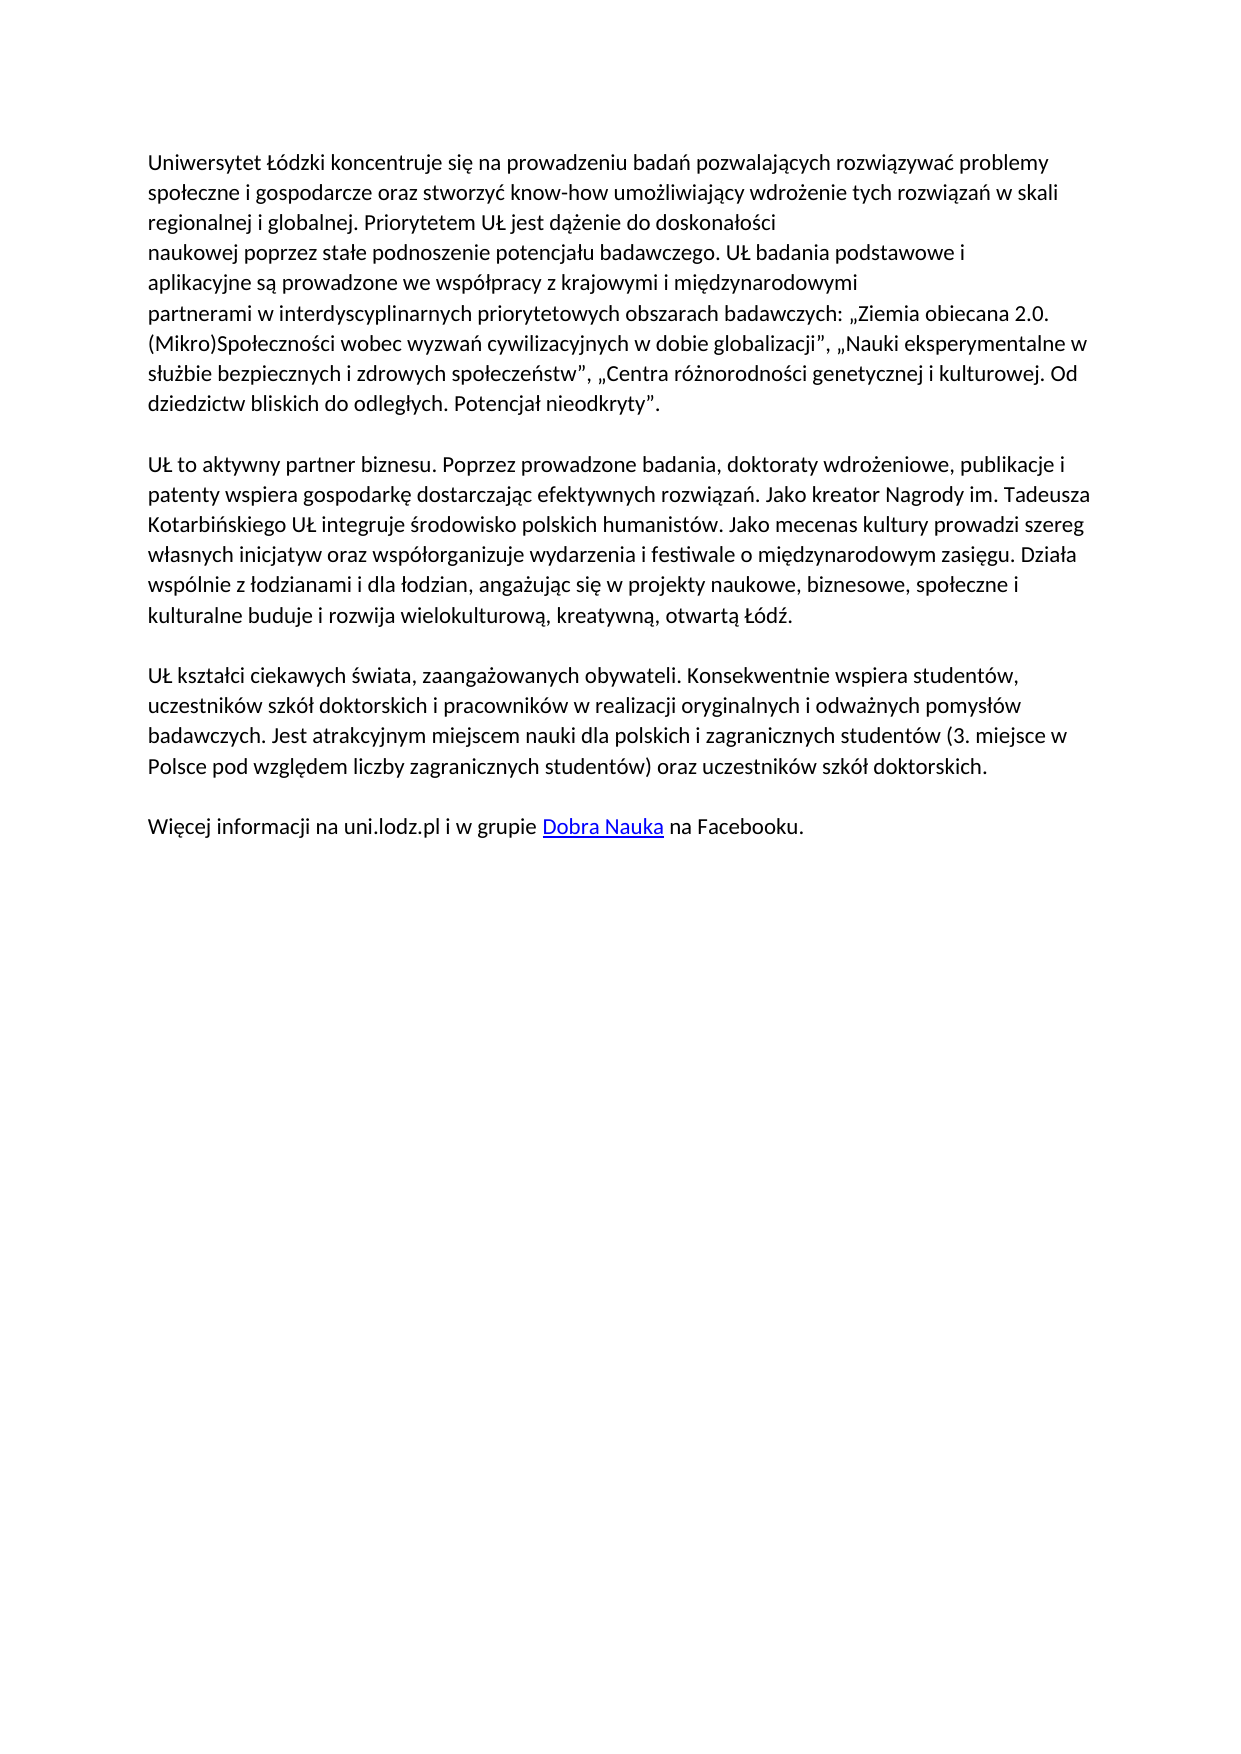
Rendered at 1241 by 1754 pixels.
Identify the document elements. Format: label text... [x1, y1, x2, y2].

text Uniwersytet Łódzki koncentruje się na prowadzeniu badań pozwalających rozwiązywać problemy społeczne i gospodarcze oraz stworzyć know-how umożliwiający wdrożenie tych rozwiązań w skali regionalnej i globalnej. Priorytetem UŁ jest dążenie do doskonałości naukowej poprzez stałe podnoszenie potencjału badawczego. UŁ badania podstawowe i aplikacyjne są prowadzone we współpracy z krajowymi i międzynarodowymi partnerami w interdyscyplinarnych priorytetowych obszarach badawczych: „Ziemia obiecana 2.0. (Mikro)Społeczności wobec wyzwań cywilizacyjnych w dobie globalizacji”, „Nauki eksperymentalne w służbie bezpiecznych i zdrowych społeczeństw”, „Centra różnorodności genetycznej i kulturowej. Od dziedzictw bliskich do odległych. Potencjał nieodkryty”. UŁ to aktywny partner biznesu. Poprzez prowadzone badania, doktoraty wdrożeniowe, publikacje i patenty wspiera gospodarkę dostarczając efektywnych rozwiązań. Jako kreator Nagrody im. Tadeusza Kotarbińskiego UŁ integruje środowisko polskich humanistów. Jako mecenas kultury prowadzi szereg własnych inicjatyw oraz współorganizuje wydarzenia i festiwale o międzynarodowym zasięgu. Działa wspólnie z łodzianami i dla łodzian, angażując się w projekty naukowe, biznesowe, społeczne i kulturalne buduje i rozwija wielokulturową, kreatywną, otwartą Łódź. UŁ kształci ciekawych świata, zaangażowanych obywateli. Konsekwentnie wspiera studentów, uczestników szkół doktorskich i pracowników w realizacji oryginalnych i odważnych pomysłów badawczych. Jest atrakcyjnym miejscem nauki dla polskich i zagranicznych studentów (3. miejsce w Polsce pod względem liczby zagranicznych studentów) oraz uczestników szkół doktorskich. Więcej informacji na uni.lodz.pl i w grupie Dobra Nauka na Facebooku. [148, 148, 1093, 840]
